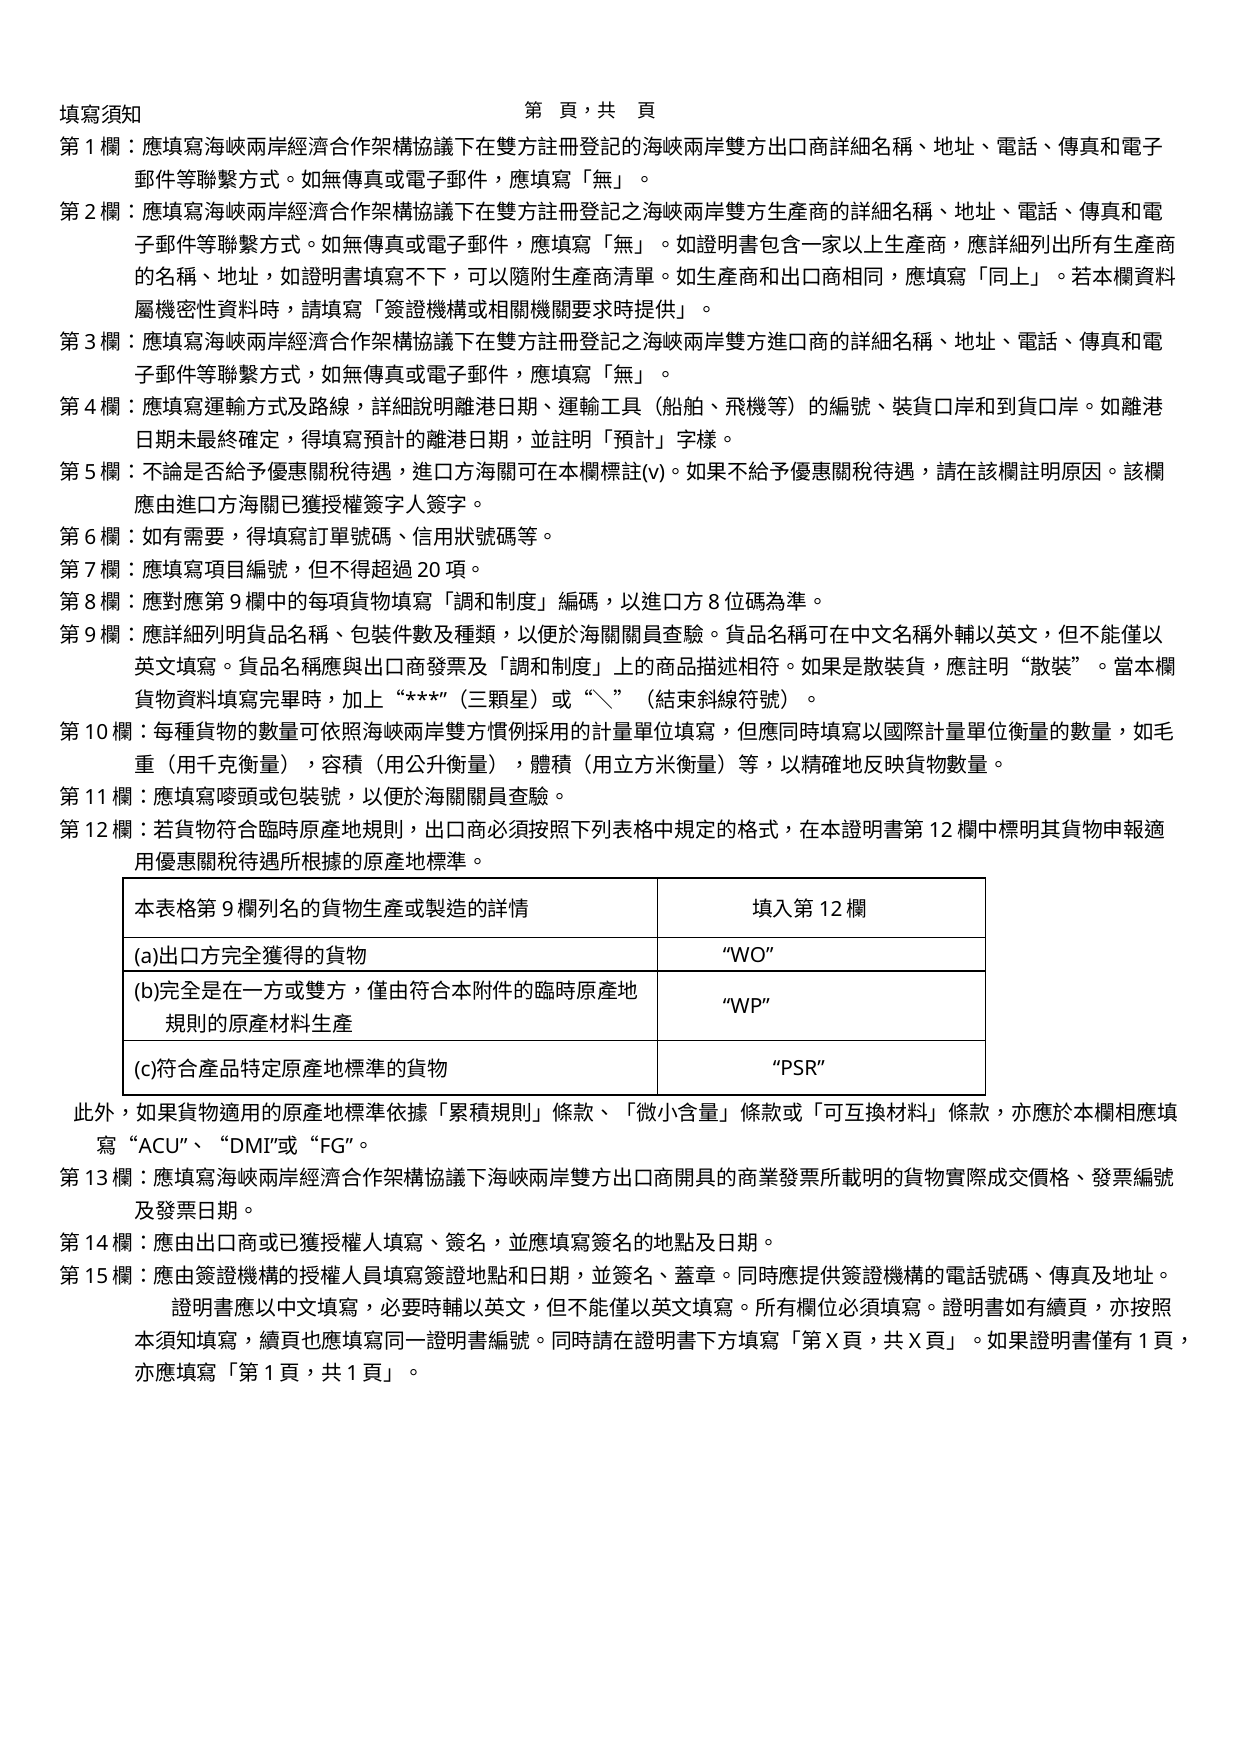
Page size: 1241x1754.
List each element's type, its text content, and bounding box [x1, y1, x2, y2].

text 第5欄：不論是否給予優惠關稅待遇，進口方海關可在本欄標註(v)。如果不給予優惠關稅待遇，請在該欄註明原因。該欄應由進口方海關已獲授權簽字人簽字。 [59, 454, 1181, 519]
text 第10欄：每種貨物的數量可依照海峽兩岸雙方慣例採用的計量單位填寫，但應同時填寫以國際計量單位衡量的數量，如毛重（用千克衡量），容積（用公升衡量），體積（用立方米衡量）等，以精確地反映貨物數量。 [59, 714, 1181, 779]
text 第6欄：如有需要，得填寫訂單號碼、信用狀號碼等。 [59, 519, 1181, 552]
table_cell (c)符合產品特定原產地標準的貨物 [124, 1041, 657, 1094]
table_header 本表格第9欄列名的貨物生產或製造的詳情 [124, 879, 657, 936]
text 第4欄：應填寫運輸方式及路線，詳細說明離港日期、運輸工具（船舶、飛機等）的編號、裝貨口岸和到貨口岸。如離港日期未最終確定，得填寫預計的離港日期，並註明「預計」字樣。 [59, 389, 1181, 454]
text 第13欄：應填寫海峽兩岸經濟合作架構協議下海峽兩岸雙方出口商開具的商業發票所載明的貨物實際成交價格、發票編號及發票日期。 [59, 1160, 1181, 1225]
table_cell (b)完全是在一方或雙方，僅由符合本附件的臨時原產地規則的原產材料生產 [124, 972, 657, 1039]
text 第15欄：應由簽證機構的授權人員填寫簽證地點和日期，並簽名、蓋章。同時應提供簽證機構的電話號碼、傳真及地址。 [59, 1258, 1181, 1290]
text 第8欄：應對應第9欄中的每項貨物填寫「調和制度」編碼，以進口方8位碼為準。 [59, 584, 1181, 617]
text 第3欄：應填寫海峽兩岸經濟合作架構協議下在雙方註冊登記之海峽兩岸雙方進口商的詳細名稱、地址、電話、傳真和電子郵件等聯繫方式，如無傳真或電子郵件，應填寫「無」。 [59, 324, 1181, 389]
table_cell “WO” [658, 938, 985, 970]
table_header 填入第12欄 [658, 879, 985, 936]
text 第11欄：應填寫嘜頭或包裝號，以便於海關關員查驗。 [59, 779, 1181, 812]
table_cell (a)出口方完全獲得的貨物 [124, 938, 657, 970]
text 此外，如果貨物適用的原產地標準依據「累積規則」條款、「微小含量」條款或「可互換材料」條款，亦應於本欄相應填寫“ACU”、“DMI”或“FG”。 [13, 1095, 1181, 1160]
text 第7欄：應填寫項目編號，但不得超過20項。 [59, 552, 1181, 584]
table_cell “WP” [658, 972, 985, 1039]
text 第14欄：應由出口商或已獲授權人填寫、簽名，並應填寫簽名的地點及日期。 [59, 1225, 1181, 1258]
text 證明書應以中文填寫，必要時輔以英文，但不能僅以英文填寫。所有欄位必須填寫。證明書如有續頁，亦按照本須知填寫，續頁也應填寫同一證明書編號。同時請在證明書下方填寫「第X頁，共X頁」。如果證明書僅有1頁，亦應填寫「第1頁，共1頁」。 [134, 1290, 1181, 1388]
text 第1欄：應填寫海峽兩岸經濟合作架構協議下在雙方註冊登記的海峽兩岸雙方出口商詳細名稱、地址、電話、傳真和電子郵件等聯繫方式。如無傳真或電子郵件，應填寫「無」。 [59, 129, 1181, 194]
text 填寫須知 [59, 97, 1181, 129]
text 第9欄：應詳細列明貨品名稱、包裝件數及種類，以便於海關關員查驗。貨品名稱可在中文名稱外輔以英文，但不能僅以英文填寫。貨品名稱應與出口商發票及「調和制度」上的商品描述相符。如果是散裝貨，應註明“散裝”。當本欄貨物資料填寫完畢時，加上“***”（三顆星）或“＼”（結束斜線符號）。 [59, 617, 1181, 714]
text 第12欄：若貨物符合臨時原產地規則，出口商必須按照下列表格中規定的格式，在本證明書第12欄中標明其貨物申報適用優惠關稅待遇所根據的原產地標準。 [59, 812, 1181, 877]
table_cell “PSR” [658, 1041, 985, 1094]
text 第2欄：應填寫海峽兩岸經濟合作架構協議下在雙方註冊登記之海峽兩岸雙方生產商的詳細名稱、地址、電話、傳真和電子郵件等聯繫方式。如無傳真或電子郵件，應填寫「無」。如證明書包含一家以上生產商，應詳細列出所有生產商的名稱、地址，如證明書填寫不下，可以隨附生產商清單。如生產商和出口商相同，應填寫「同上」。若本欄資料屬機密性資料時，請填寫「簽證機構或相關機關要求時提供」。 [59, 194, 1181, 324]
